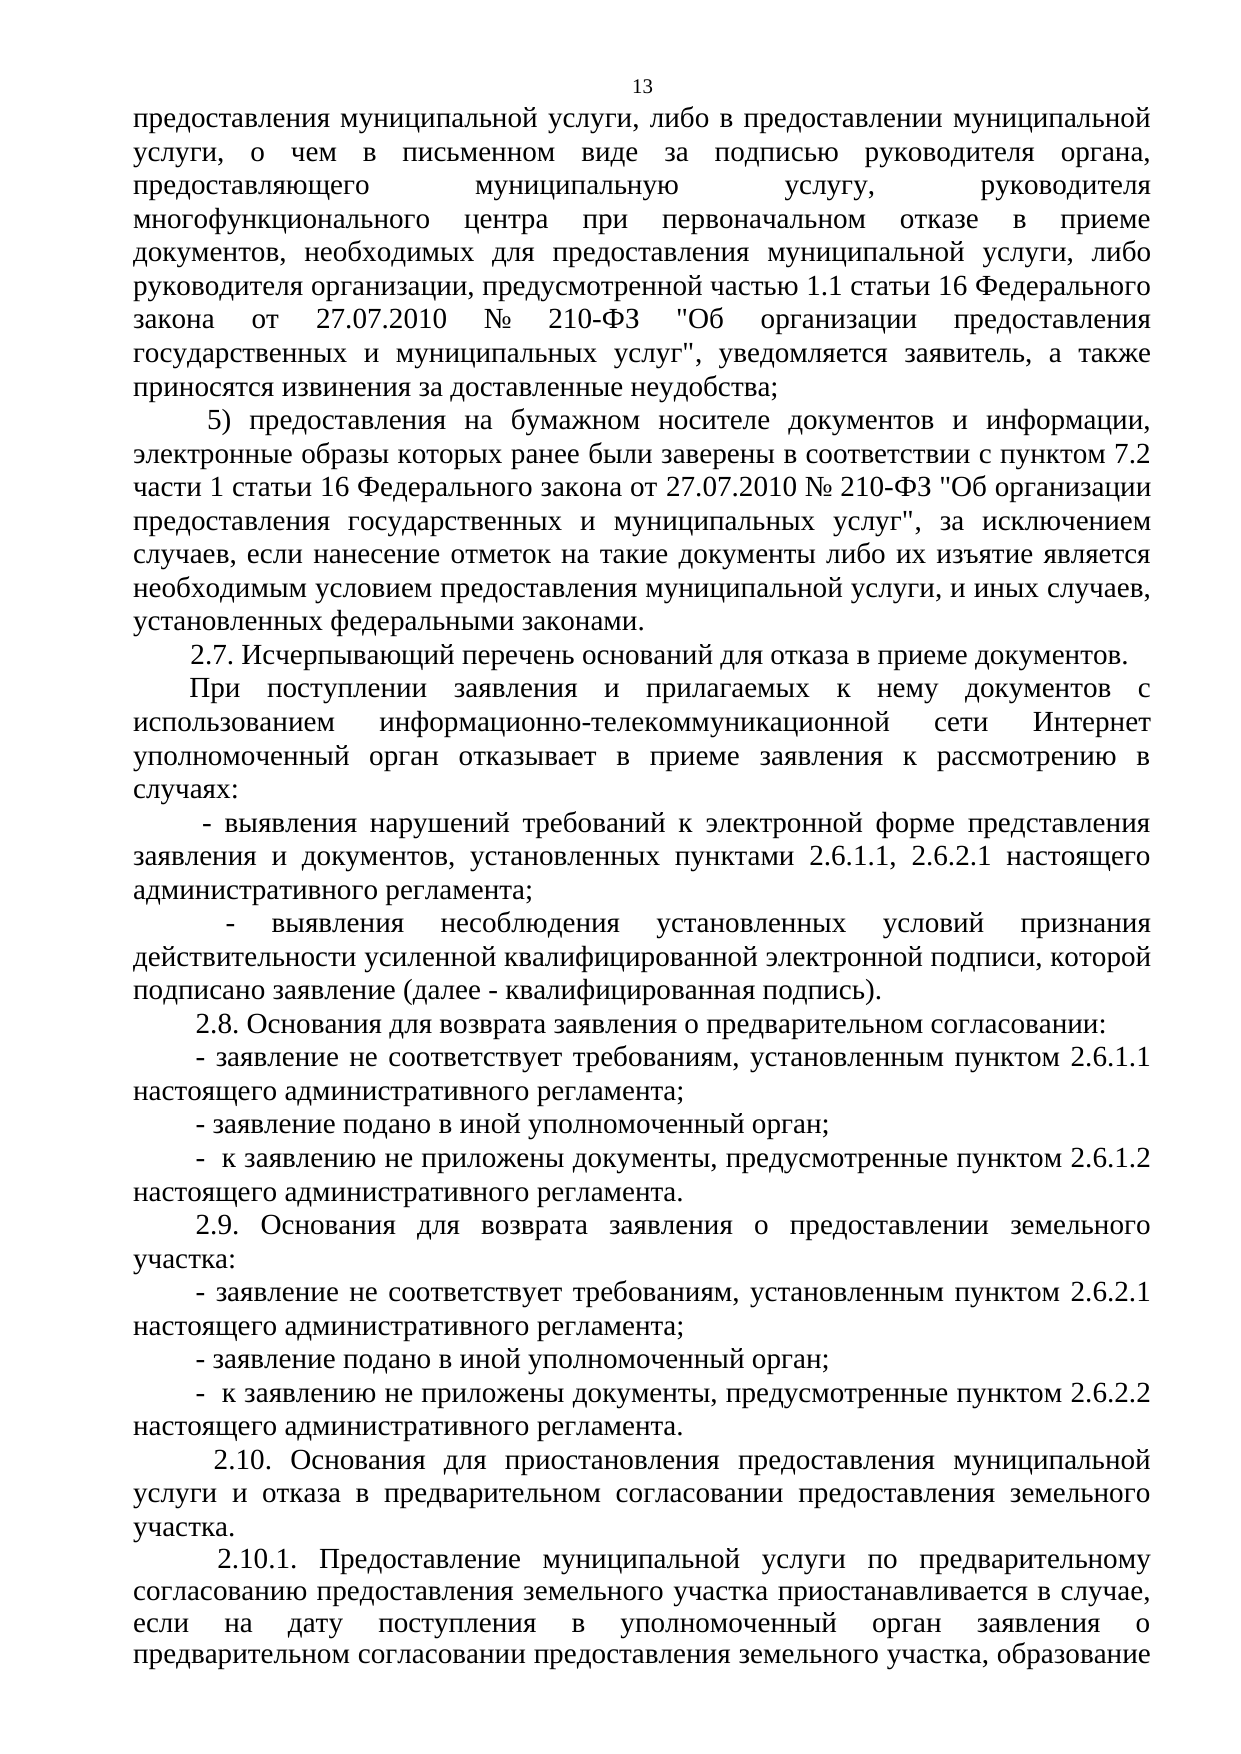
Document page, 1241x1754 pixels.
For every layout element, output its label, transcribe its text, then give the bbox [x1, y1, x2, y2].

text 5) предоставления на бумажном носителе документов и информации, электронные образы которых ранее были заверены в соответствии с пунктом 7.2 части 1 статьи 16 Федерального закона от 27.07.2010 № 210-ФЗ "Об организации предоставления государственных и муниципальных услуг", за исключением случаев, если нанесение отметок на такие документы либо их изъятие является необходимым условием предоставления муниципальной услуги, и иных случаев, установленных федеральными законами. [133, 402, 1152, 637]
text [133, 1543, 1152, 1670]
text - заявление не соответствует требованиям, установленным пунктом 2.6.1.1 настоящего административного регламента; [133, 1039, 1152, 1107]
text - заявление подано в иной уполномоченный орган; [133, 1107, 1152, 1140]
text - заявление подано в иной уполномоченный орган; [133, 1341, 1152, 1375]
text 2.10. Основания для приостановления предоставления муниципальной услуги и отказа в предварительном согласовании предоставления земельного участка. [133, 1442, 1152, 1543]
text 2.9. Основания для возврата заявления о предоставлении земельного участка: [133, 1207, 1152, 1274]
text При поступлении заявления и прилагаемых к нему документов с использованием информационно-телекоммуникационной сети Интернет уполномоченный орган отказывает в приеме заявления к рассмотрению в случаях: [133, 671, 1152, 805]
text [133, 100, 1152, 402]
text - выявления нарушений требований к электронной форме представления заявления и документов, установленных пунктами 2.6.1.1, 2.6.2.1 настоящего административного регламента; [133, 805, 1152, 905]
text - к заявлению не приложены документы, предусмотренные пунктом 2.6.1.2 настоящего административного регламента. [133, 1140, 1152, 1207]
text 2.7. Исчерпывающий перечень оснований для отказа в приеме документов. [133, 637, 1152, 671]
text - выявления несоблюдения установленных условий признания действительности усиленной квалифицированной электронной подписи, которой подписано заявление (далее - квалифицированная подпись). [133, 905, 1152, 1006]
text 2.8. Основания для возврата заявления о предварительном согласовании: [133, 1006, 1152, 1039]
text - заявление не соответствует требованиям, установленным пунктом 2.6.2.1 настоящего административного регламента; [133, 1274, 1152, 1341]
text - к заявлению не приложены документы, предусмотренные пунктом 2.6.2.2 настоящего административного регламента. [133, 1375, 1152, 1442]
